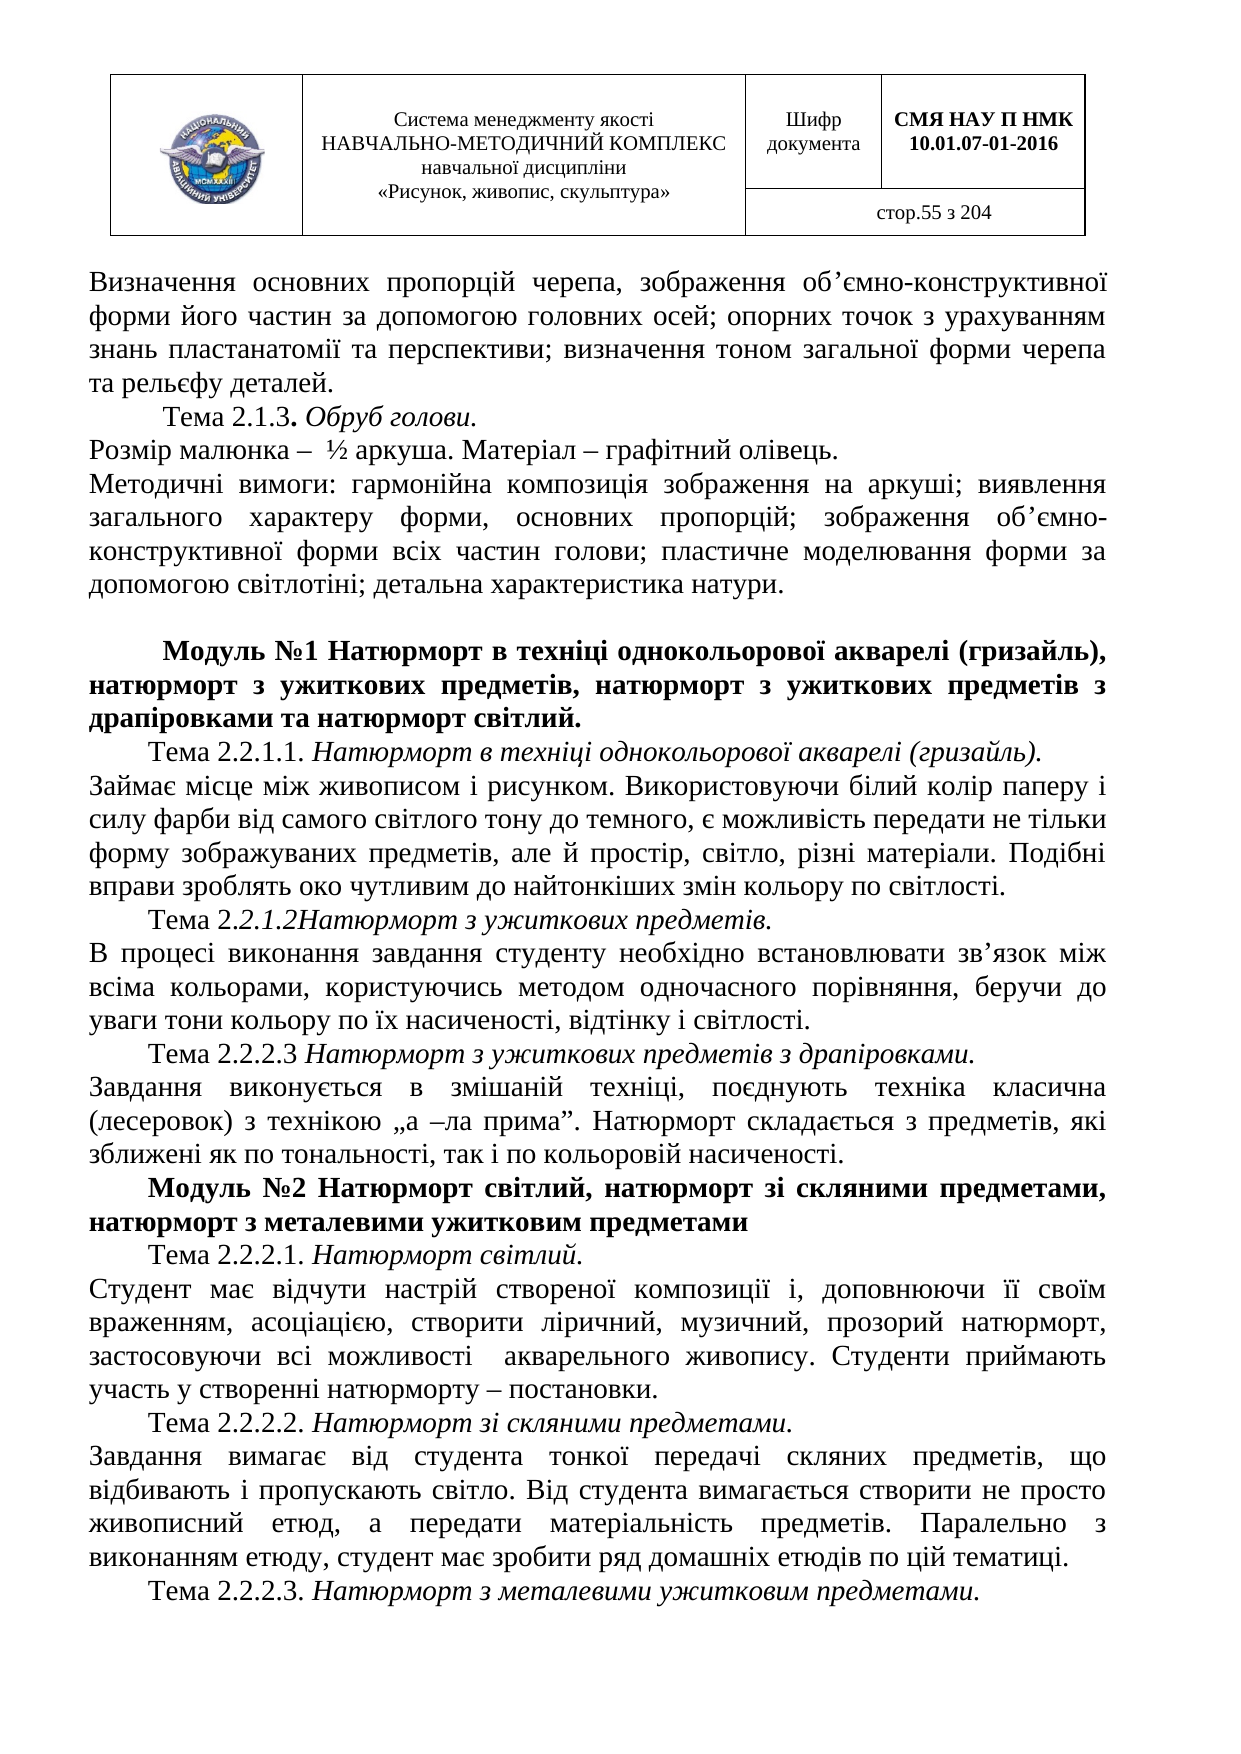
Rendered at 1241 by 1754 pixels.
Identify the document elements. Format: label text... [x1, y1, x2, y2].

text Тема 2.2.2.1. Натюрморт світлий. [88, 1237, 1107, 1271]
text Завдання вимагає від студента тонкої передачі скляних предметів, що відбивають і пропускають світло. Від студента вимагається створити не просто живописний етюд, а передати матеріальність предметів. Паралельно з виконанням етюду, студент має зробити ряд домашніх етюдів по цій тематиці. [88, 1438, 1107, 1573]
text Модуль №2 Натюрморт світлий, натюрморт зі скляними предметами, натюрморт з металевими ужитковим предметами [88, 1170, 1107, 1237]
picture [158, 111, 265, 203]
text Тема 2.1.3. Обруб голови. [88, 399, 1107, 432]
text Студент має відчути настрій створеної композиції і, доповнюючи її своїм враженням, асоціацією, створити ліричний, музичний, прозорий натюрморт, застосовуючи всі можливості акварельного живопису. Студенти приймають участь у створенні натюрморту – постановки. [88, 1271, 1107, 1405]
text Тема 2.2.2.3. Натюрморт з металевими ужитковим предметами. [88, 1573, 1107, 1606]
text Тема 2.2.1.1. Натюрморт в техніці однокольорової акварелі (гризайль). [88, 734, 1107, 768]
text Займає місце між живописом і рисунком. Використовуючи білий колір паперу і силу фарби від самого світлого тону до темного, є можливість передати не тільки форму зображуваних предметів, але й простір, світло, різні матеріали. Подібні вправи зроблять око чутливим до найтонкіших змін кольору по світлості. [88, 768, 1107, 902]
text Методичні вимоги: гармонійна композиція зображення на аркуші; виявлення загального характеру форми, основних пропорцій; зображення об’ємно-конструктивної форми всіх частин голови; пластичне моделювання форми за допомогою світлотіні; детальна характеристика натури. [88, 466, 1107, 600]
text Тема 2.2.2.3 Натюрморт з ужиткових предметів з драпіровками. [88, 1036, 1107, 1069]
text Модуль №1 Натюрморт в техніці однокольорової акварелі (гризайль), натюрморт з ужиткових предметів, натюрморт з ужиткових предметів з драпіровками та натюрморт світлий. [88, 633, 1107, 734]
text Визначення основних пропорцій черепа, зображення об’ємно-конструктивної форми його частин за допомогою головних осей; опорних точок з урахуванням знань пластанатомії та перспективи; визначення тоном загальної форми черепа та рельєфу деталей. [88, 264, 1107, 399]
text Тема 2.2.2.2. Натюрморт зі скляними предметами. [88, 1405, 1107, 1438]
text В процесі виконання завдання студенту необхідно встановлювати зв’язок між всіма кольорами, користуючись методом одночасного порівняння, беручи до уваги тони кольору по їх насиченості, відтінку і світлості. [88, 935, 1107, 1036]
text Завдання виконується в змішаній техніці, поєднують техніка класична (лесеровок) з технікою „а –ла прима”. Натюрморт складається з предметів, які зближені як по тональності, так і по кольоровій насиченості. [88, 1069, 1107, 1170]
text Тема 2.2.1.2Натюрморт з ужиткових предметів. [88, 902, 1107, 935]
text Розмір малюнка – ½ аркуша. Матеріал – графітний олівець. [88, 432, 1107, 466]
